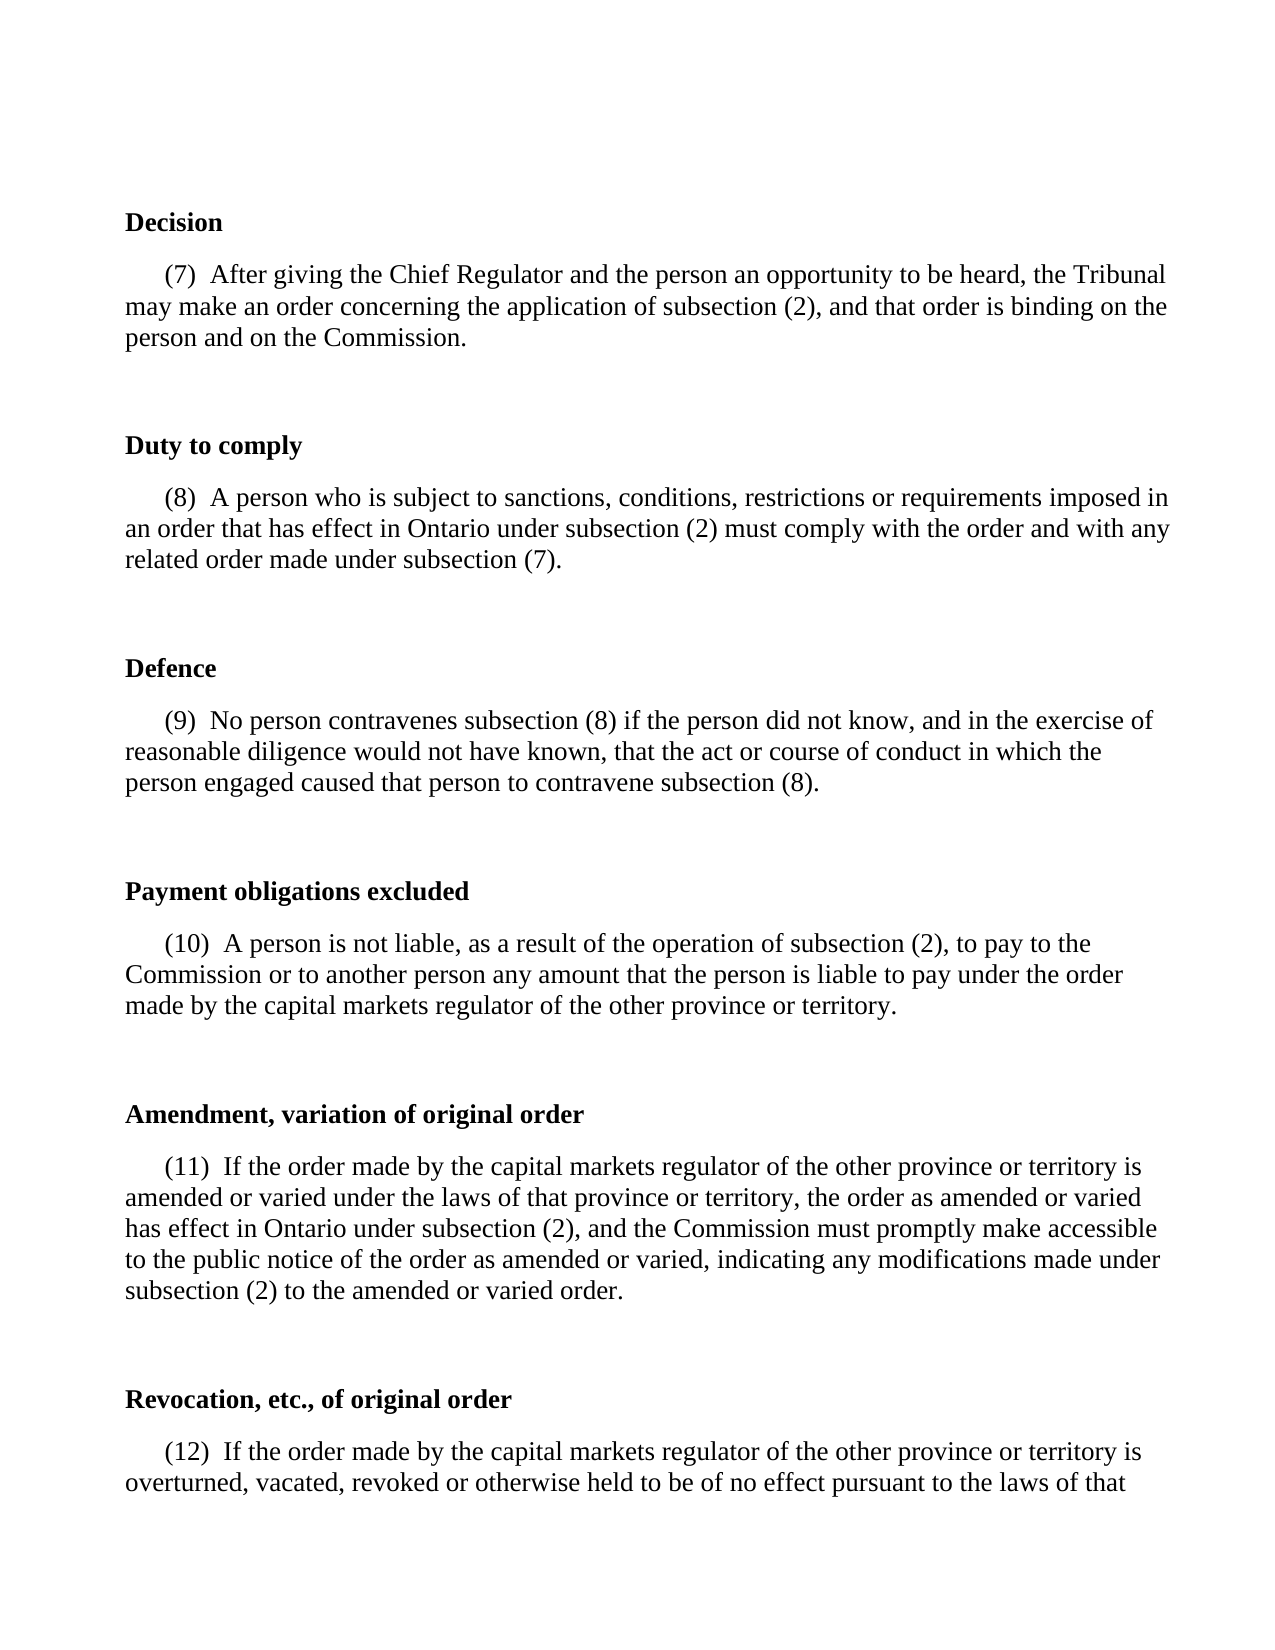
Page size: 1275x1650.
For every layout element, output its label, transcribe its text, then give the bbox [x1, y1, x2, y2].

text (7) After giving the Chief Regulator and the person an opportunity to be heard, the Tribunal may make an order concerning the application of subsection (2), and that order is binding on the person and on the Commission. [125, 258, 1175, 352]
text Revocation, etc., of original order [125, 1383, 1175, 1414]
text Defence [125, 652, 1175, 683]
text Duty to comply [125, 429, 1175, 461]
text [125, 1435, 1175, 1497]
text (10) A person is not liable, as a result of the operation of subsection (2), to pay to the Commission or to another person any amount that the person is liable to pay under the order made by the capital markets regulator of the other province or territory. [125, 927, 1175, 1020]
text (8) A person who is subject to sanctions, conditions, restrictions or requirements imposed in an order that has effect in Ontario under subsection (2) must comply with the order and with any related order made under subsection (7). [125, 481, 1175, 575]
text Payment obligations excluded [125, 875, 1175, 906]
text (11) If the order made by the capital markets regulator of the other province or territory is amended or varied under the laws of that province or territory, the order as amended or varied has effect in Ontario under subsection (2), and the Commission must promptly make accessible to the public notice of the order as amended or varied, indicating any modifications made under subsection (2) to the amended or varied order. [125, 1150, 1175, 1306]
text (9) No person contravenes subsection (8) if the person did not know, and in the exercise of reasonable diligence would not have known, that the act or course of conduct in which the person engaged caused that person to contravene subsection (8). [125, 704, 1175, 798]
text Amendment, variation of original order [125, 1098, 1175, 1129]
text Decision [125, 207, 1175, 238]
